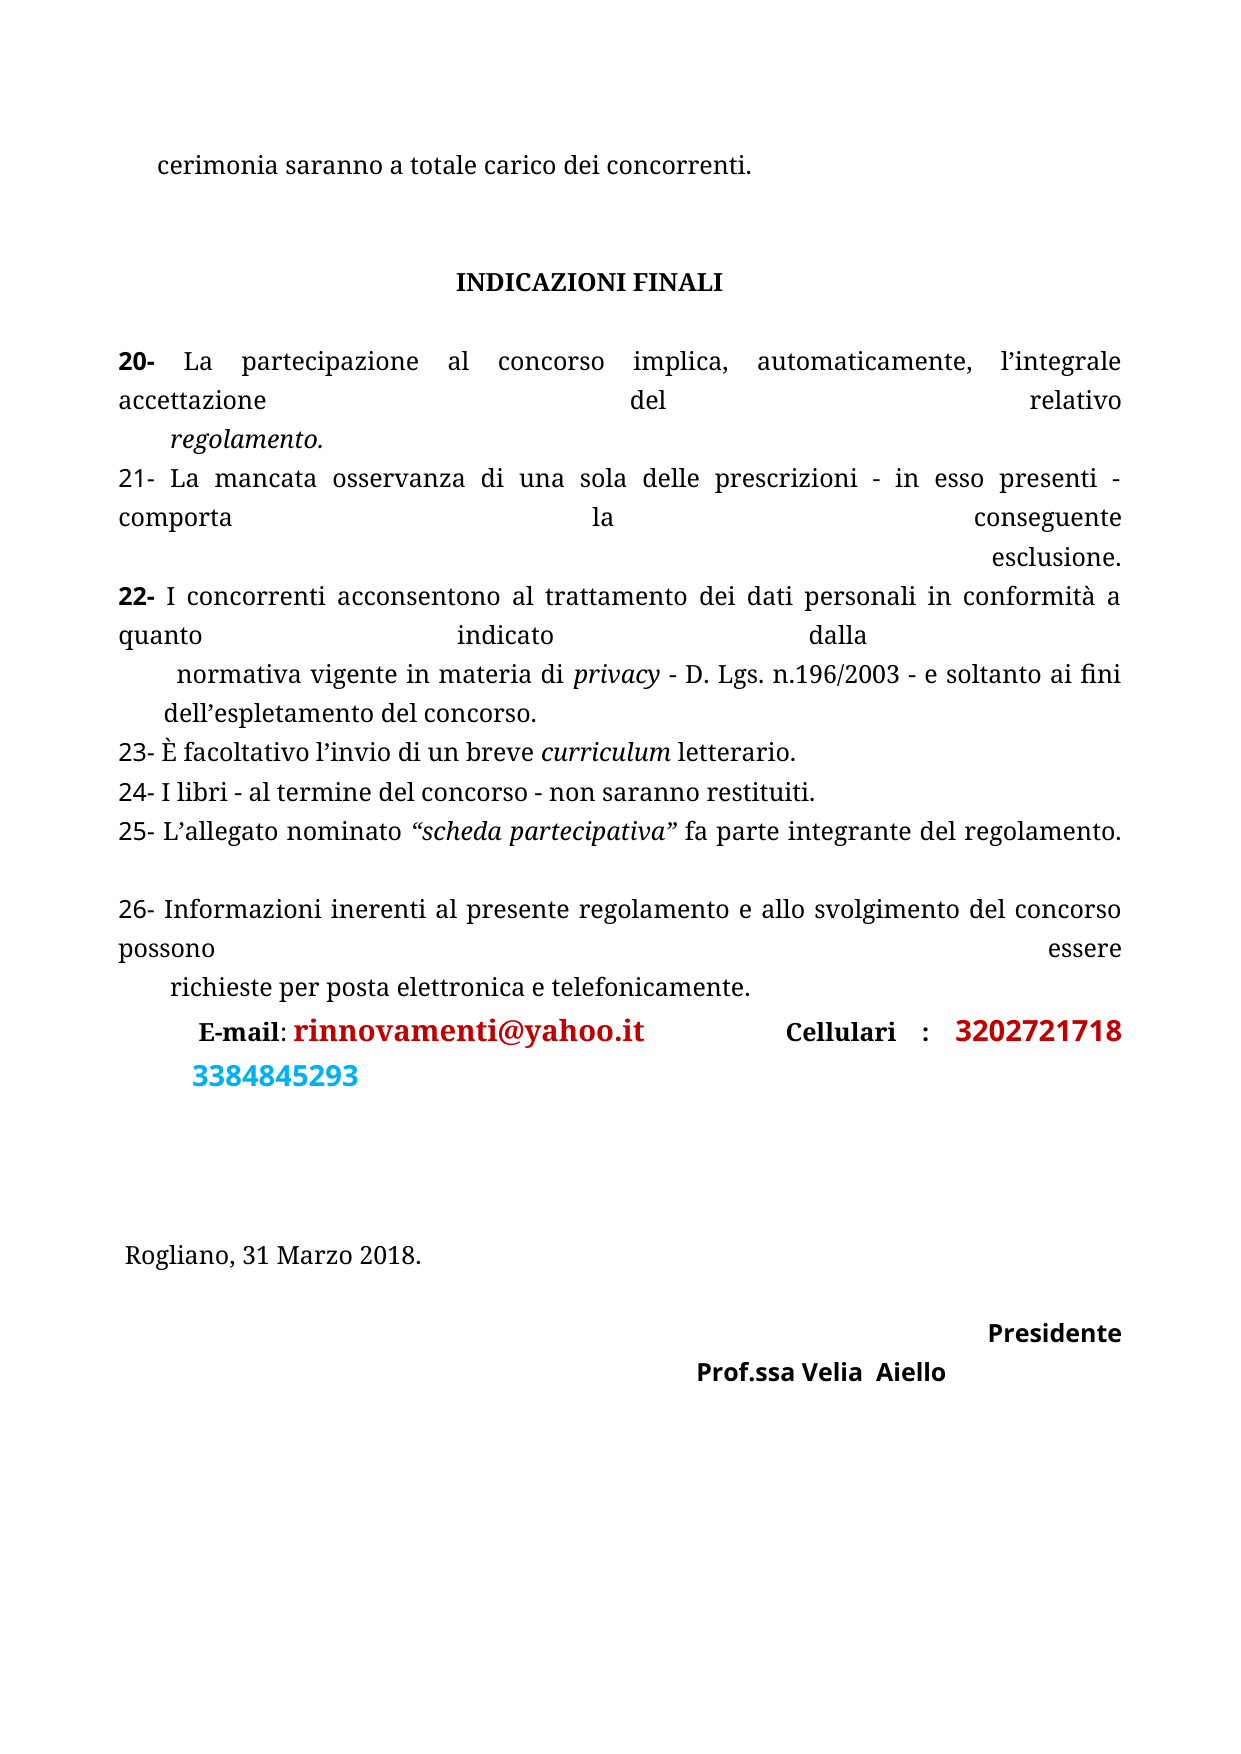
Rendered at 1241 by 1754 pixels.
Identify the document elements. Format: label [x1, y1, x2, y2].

text [118, 148, 1122, 1624]
